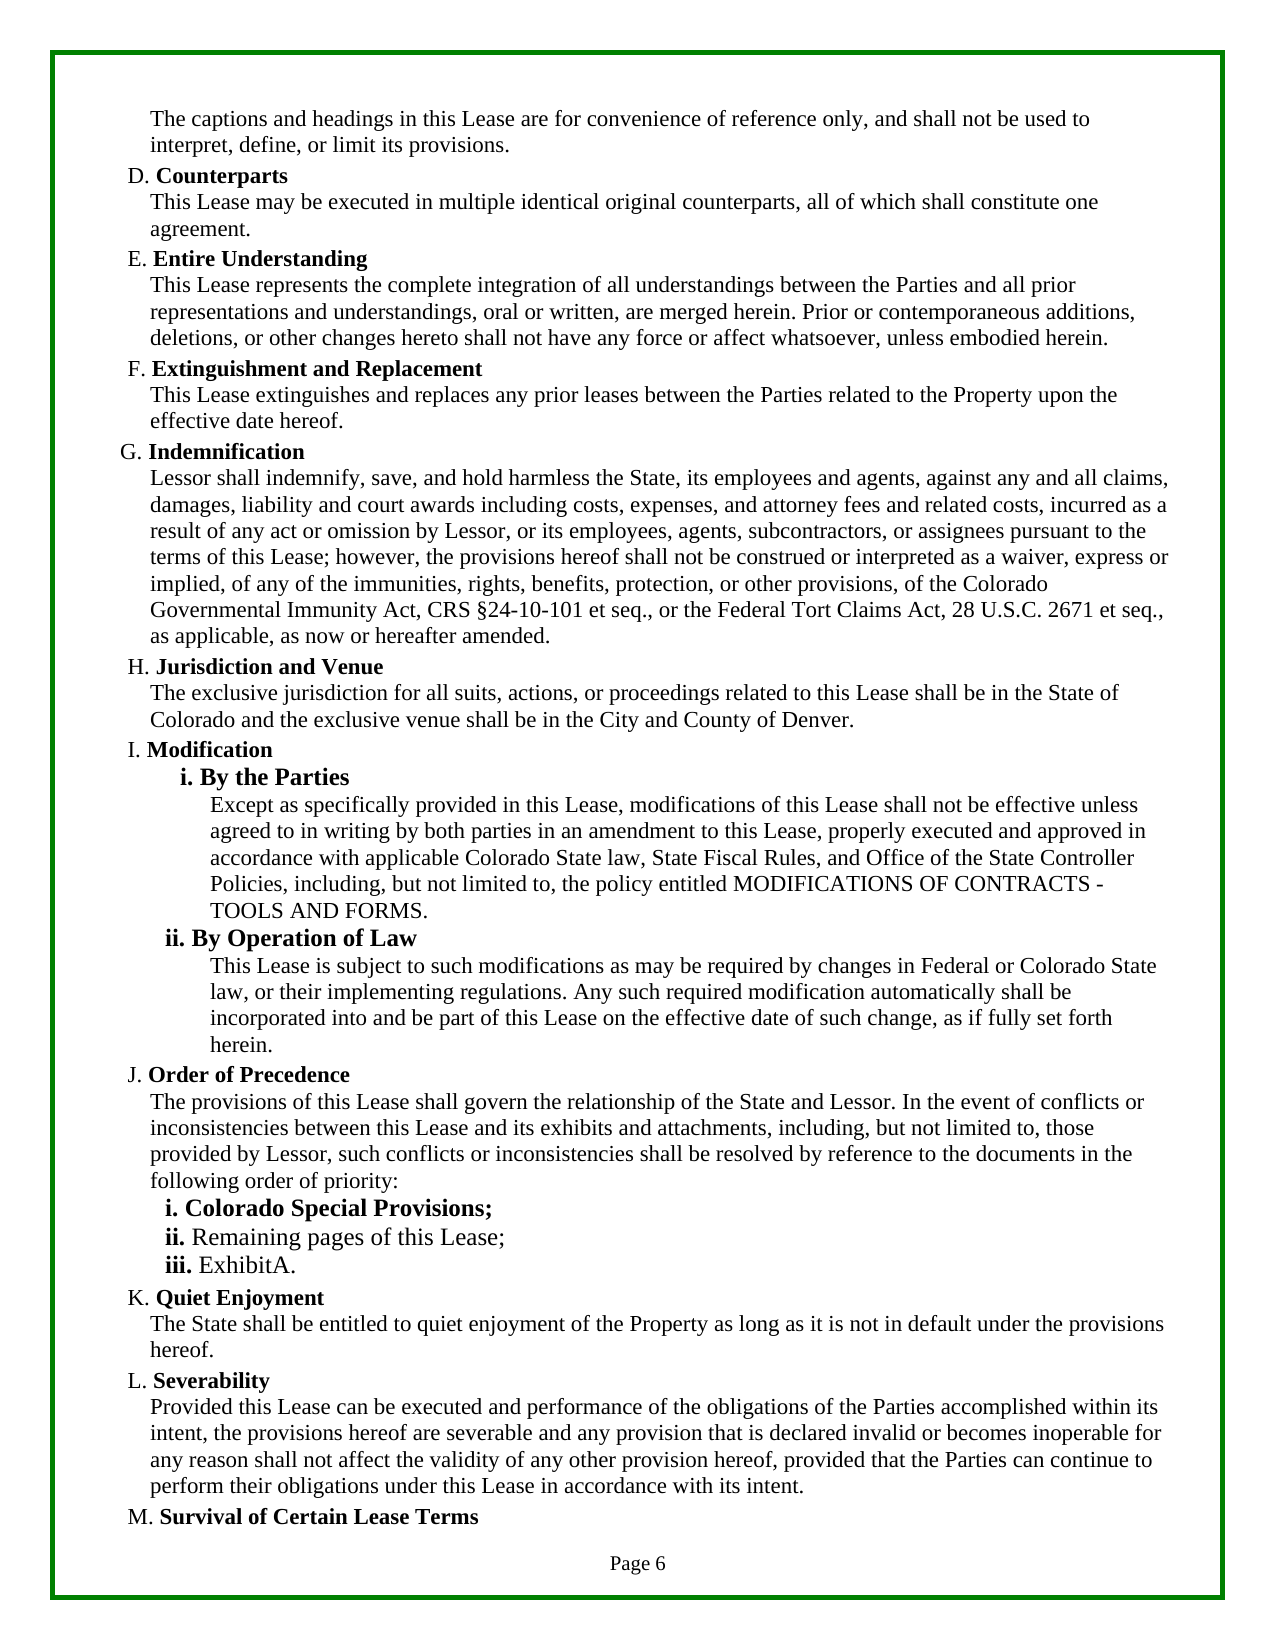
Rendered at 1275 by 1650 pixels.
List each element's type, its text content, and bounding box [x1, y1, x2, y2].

subtitle This Lease may be executed in multiple identical original counterparts, all of which shall constitute one agreement. [150, 188, 1170, 241]
subtitle The State shall be entitled to quiet enjoyment of the Property as long as it is not in default under the provisions hereof. [150, 1310, 1170, 1363]
subtitle By the Parties [180, 762, 1170, 791]
subtitle Modification [127, 736, 1170, 762]
subtitle Entire Understanding [127, 245, 1170, 271]
subtitle The provisions of this Lease shall govern the relationship of the State and Lessor. In the event of conflicts or inconsistencies between this Lease and its exhibits and attachments, including, but not limited to, those provided by Lessor, such conflicts or inconsistencies shall be resolved by reference to the documents in the following order of priority: [150, 1088, 1170, 1193]
subtitle Special Provisions; [165, 1193, 1170, 1222]
subtitle Extinguishment and Replacement [127, 355, 1170, 381]
subtitle Quiet Enjoyment [127, 1283, 1170, 1310]
subtitle ExhibitA. [165, 1251, 1170, 1279]
subtitle Survival of Certain Lease Terms [127, 1503, 1170, 1529]
subtitle This Lease extinguishes and replaces any prior leases between the Parties related to the Property upon the effective date hereof. [150, 381, 1170, 434]
subtitle Remaining pages of this Lease; [165, 1222, 1170, 1251]
subtitle Severability [127, 1367, 1170, 1393]
subtitle Order of Precedence [127, 1061, 1170, 1088]
subtitle The captions and headings in this Lease are for convenience of reference only, and shall not be used to interpret, define, or limit its provisions. [150, 105, 1170, 158]
subtitle This Lease represents the complete integration of all understandings between the Parties and all prior representations and understandings, oral or written, are merged herein. Prior or contemporaneous additions, deletions, or other changes hereto shall not have any force or affect whatsoever, unless embodied herein. [150, 271, 1170, 351]
subtitle Jurisdiction and Venue [127, 653, 1170, 679]
subtitle Provided this Lease can be executed and performance of the obligations of the Parties accomplished within its intent, the provisions hereof are severable and any provision that is declared invalid or becomes inoperable for any reason shall not affect the validity of any other provision hereof, provided that the Parties can continue to perform their obligations under this Lease in accordance with its intent. [150, 1393, 1170, 1498]
subtitle Counterparts [127, 162, 1170, 188]
subtitle The exclusive jurisdiction for all suits, actions, or proceedings related to this Lease shall be in the State of and the exclusive venue shall be in the City and . [150, 679, 1170, 732]
subtitle Lessor shall indemnify, save, and hold harmless the State, its employees and agents, against any and all claims, damages, liability and court awards including costs, expenses, and attorney fees and related costs, incurred as a result of any act or omission by Lessor, or its employees, agents, subcontractors, or assignees pursuant to the terms of this Lease; however, the provisions hereof shall not be construed or interpreted as a waiver, express or implied, of any of the immunities, rights, benefits, protection, or other provisions, of the Colorado Governmental Immunity Act, CRS §24-10-101 et seq., or the Federal Tort Claims Act, 28 U.S.C. 2671 et seq., as applicable, as now or hereafter amended. [150, 464, 1170, 649]
subtitle Except as specifically provided in this Lease, modifications of this Lease shall not be effective unless agreed to in writing by both parties in an amendment to this Lease, properly executed and approved in accordance with applicable Colorado State law, State Fiscal Rules, and Office of the State Controller Policies, including, but not limited to, the policy entitled MODIFICATIONS OF CONTRACTS - TOOLS AND FORMS. [210, 791, 1170, 923]
subtitle This Lease is subject to such modifications as may be required by changes in Federal or law, or their implementing regulations. Any such required modification automatically shall be incorporated into and be part of this Lease on the effective date of such change, as if fully set forth herein. [210, 952, 1170, 1057]
subtitle By Operation of Law [165, 923, 1170, 952]
subtitle Indemnification [120, 438, 1170, 464]
